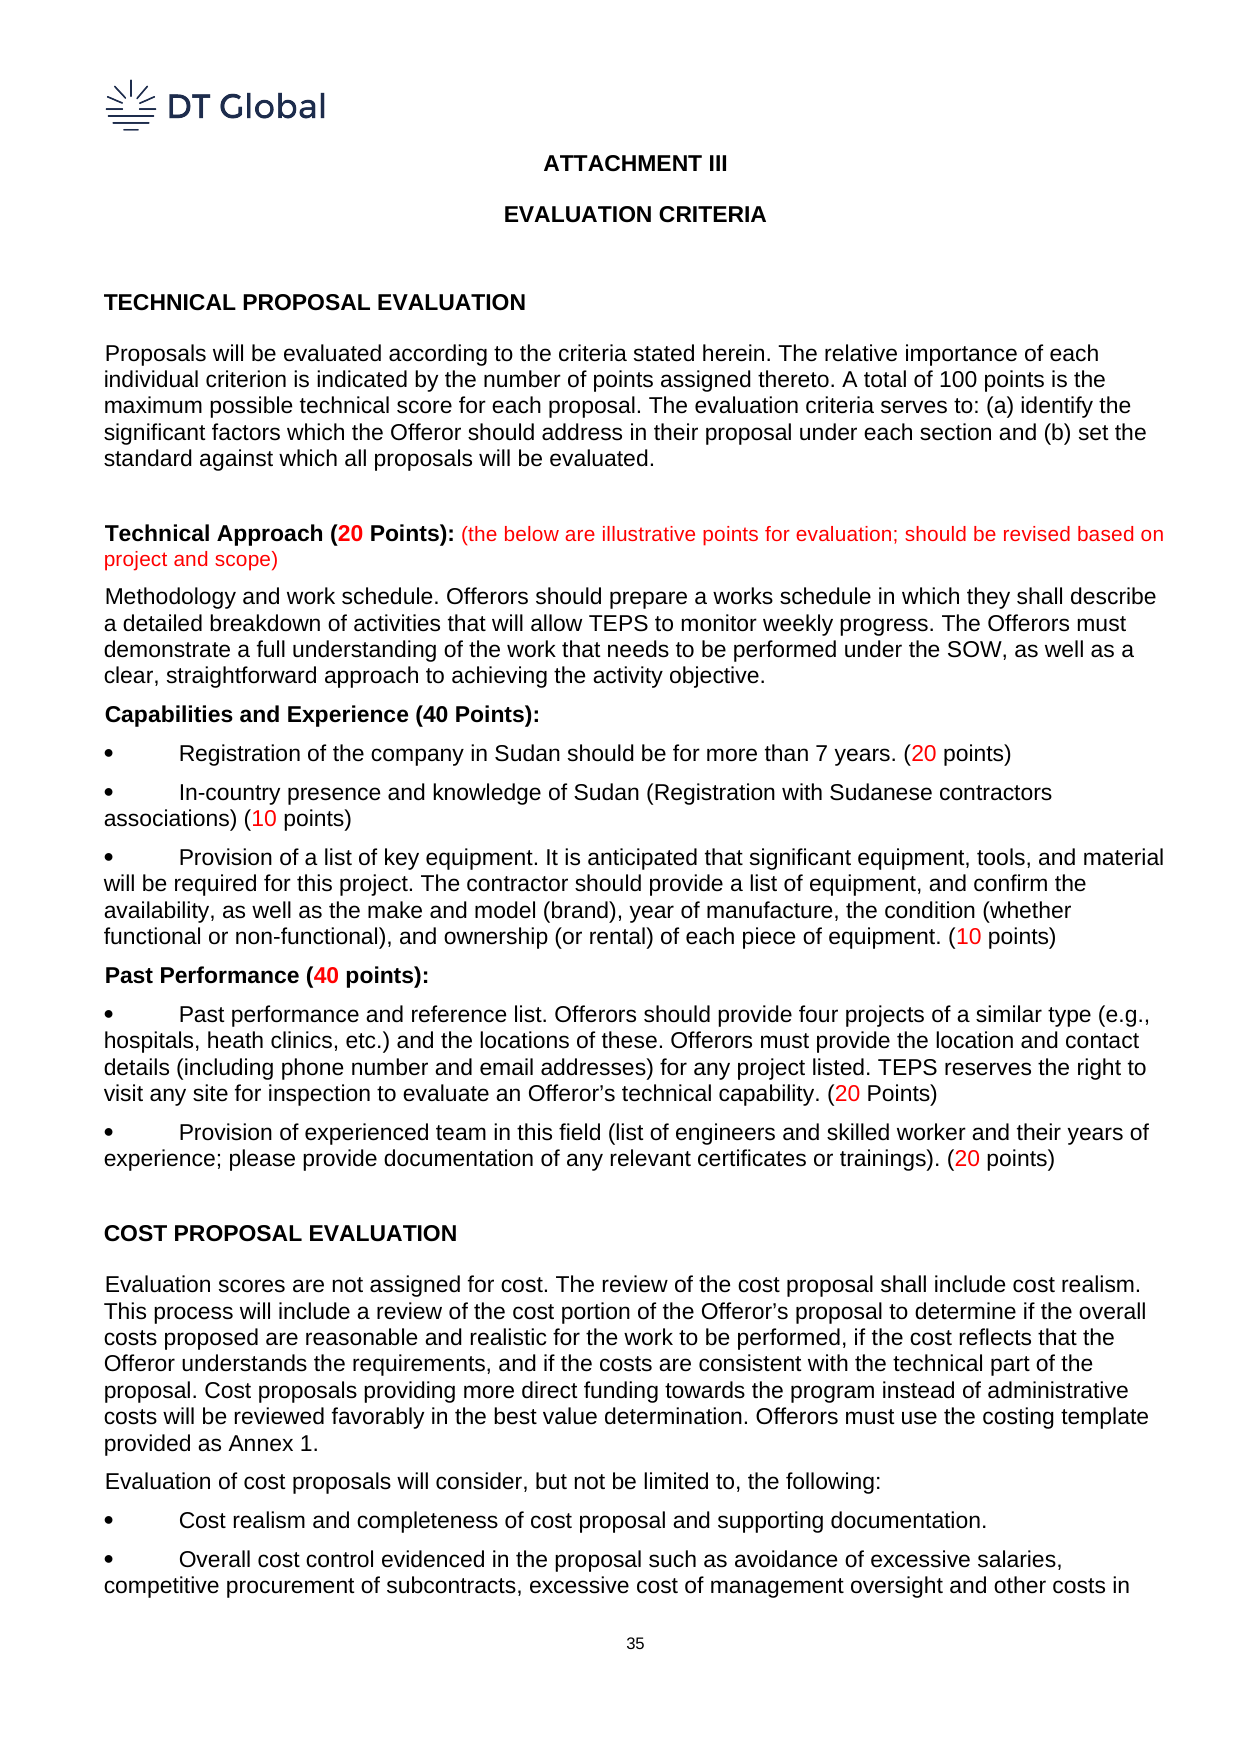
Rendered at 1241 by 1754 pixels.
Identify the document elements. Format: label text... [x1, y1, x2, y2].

text Methodology and work schedule. Offerors should prepare a works schedule in which they shall describe a detailed breakdown of activities that will allow TEPS to monitor weekly progress. The Offerors must demonstrate a full understanding of the work that needs to be performed under the SOW, as well as a clear, straightforward approach to achieving the activity objective. [103, 583, 1172, 688]
text Evaluation of cost proposals will consider, but not be limited to, the following: [103, 1468, 1172, 1495]
text EVALUATION CRITERIA [103, 201, 1167, 227]
text COST PROPOSAL EVALUATION [103, 1220, 1167, 1247]
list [103, 1546, 1172, 1599]
text Evaluation scores are not assigned for cost. The review of the cost proposal shall include cost realism. This process will include a review of the cost portion of the Offeror’s proposal to determine if the overall costs proposed are reasonable and realistic for the work to be performed, if the cost reflects that the Offeror understands the requirements, and if the costs are consistent with the technical part of the proposal. Cost proposals providing more direct funding towards the program instead of administrative costs will be reviewed favorably in the best value determination. Offerors must use the costing template provided as Annex 1. [103, 1271, 1172, 1456]
picture [103, 72, 329, 134]
list Provision of a list of key equipment. It is anticipated that significant equipment, tools, and material will be required for this project. The contractor should provide a list of equipment, and confirm the availability, as well as the make and model (brand), year of manufacture, the condition (whether functional or non-functional), and ownership (or rental) of each piece of equipment. (10 points) [103, 844, 1172, 949]
list Cost realism and completeness of cost proposal and supporting documentation. [103, 1507, 1172, 1533]
text ATTACHMENT III [103, 150, 1167, 176]
text Capabilities and Experience (40 Points): [103, 701, 1172, 727]
text Past Performance (40 points): [103, 962, 1172, 988]
text Technical Approach (20 Points): (the below are illustrative points for evaluation; should be revised based on project and scope) [103, 520, 1172, 571]
list Past performance and reference list. Offerors should provide four projects of a similar type (e.g., hospitals, heath clinics, etc.) and the locations of these. Offerors must provide the location and contact details (including phone number and email addresses) for any project listed. TEPS reserves the right to visit any site for inspection to evaluate an Offeror’s technical capability. (20 Points) [103, 1001, 1172, 1106]
list Registration of the company in Sudan should be for more than 7 years. (20 points) [103, 740, 1172, 766]
text TECHNICAL PROPOSAL EVALUATION [103, 288, 1167, 315]
text Proposals will be evaluated according to the criteria stated herein. The relative importance of each individual criterion is indicated by the number of points assigned thereto. A total of 100 points is the maximum possible technical score for each proposal. The evaluation criteria serves to: (a) identify the significant factors which the Offeror should address in their proposal under each section and (b) set the standard against which all proposals will be evaluated. [103, 339, 1172, 471]
list Provision of experienced team in this field (list of engineers and skilled worker and their years of experience; please provide documentation of any relevant certificates or trainings). (20 points) [103, 1119, 1172, 1171]
list In-country presence and knowledge of Sudan (Registration with Sudanese contractors associations) (10 points) [103, 779, 1172, 831]
